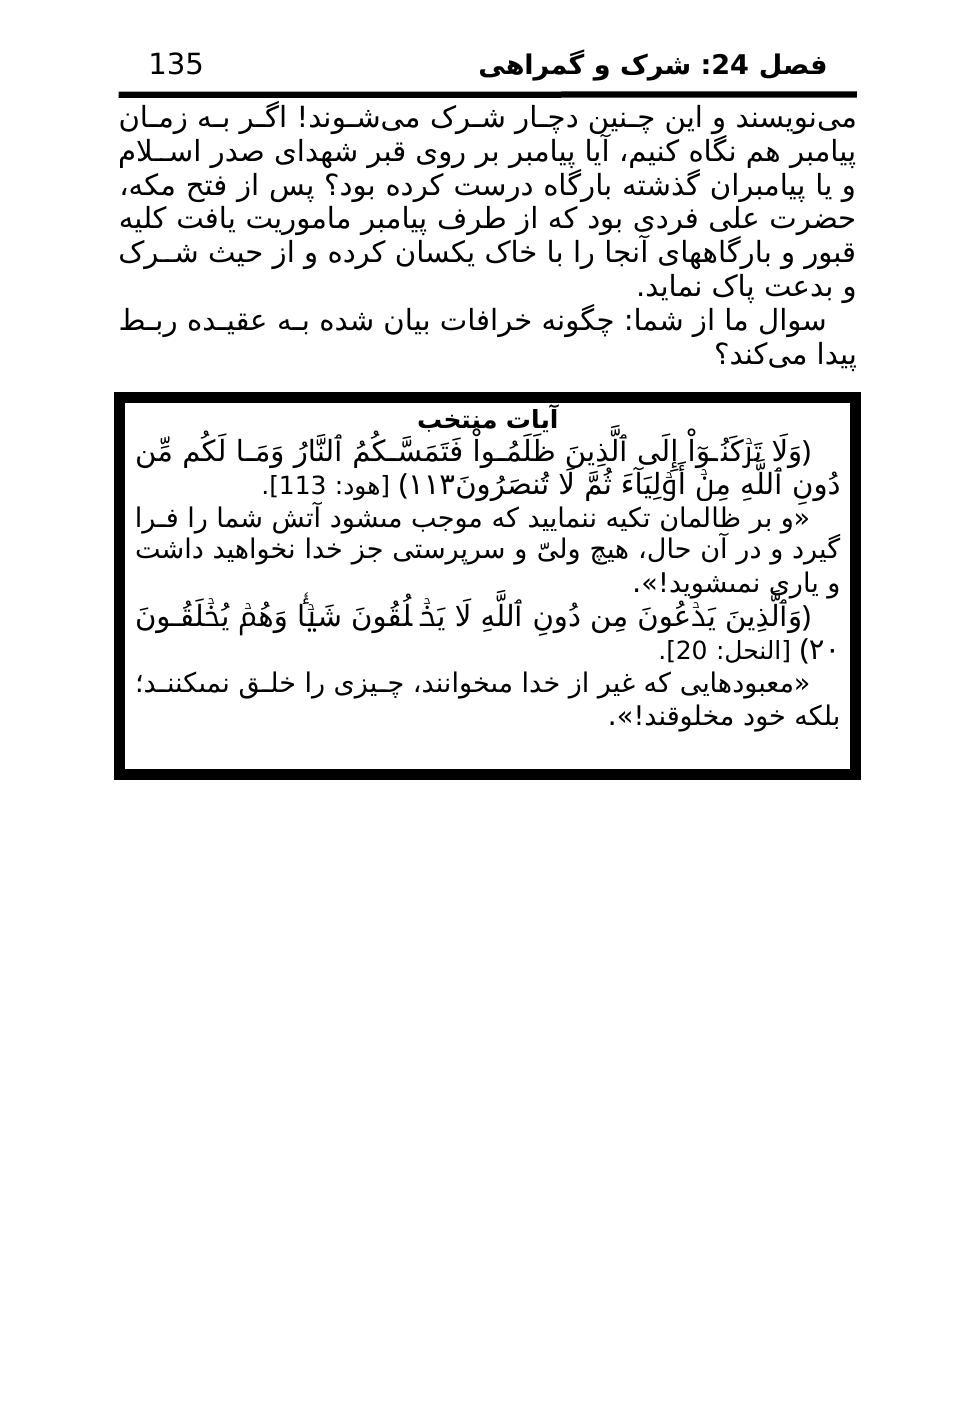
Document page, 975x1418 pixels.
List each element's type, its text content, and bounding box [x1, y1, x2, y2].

text سوال ما از شما: چگونه خرافات بیان شده به عقیده ربط پیدا می‌کند؟ [118, 304, 857, 372]
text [118, 100, 857, 304]
